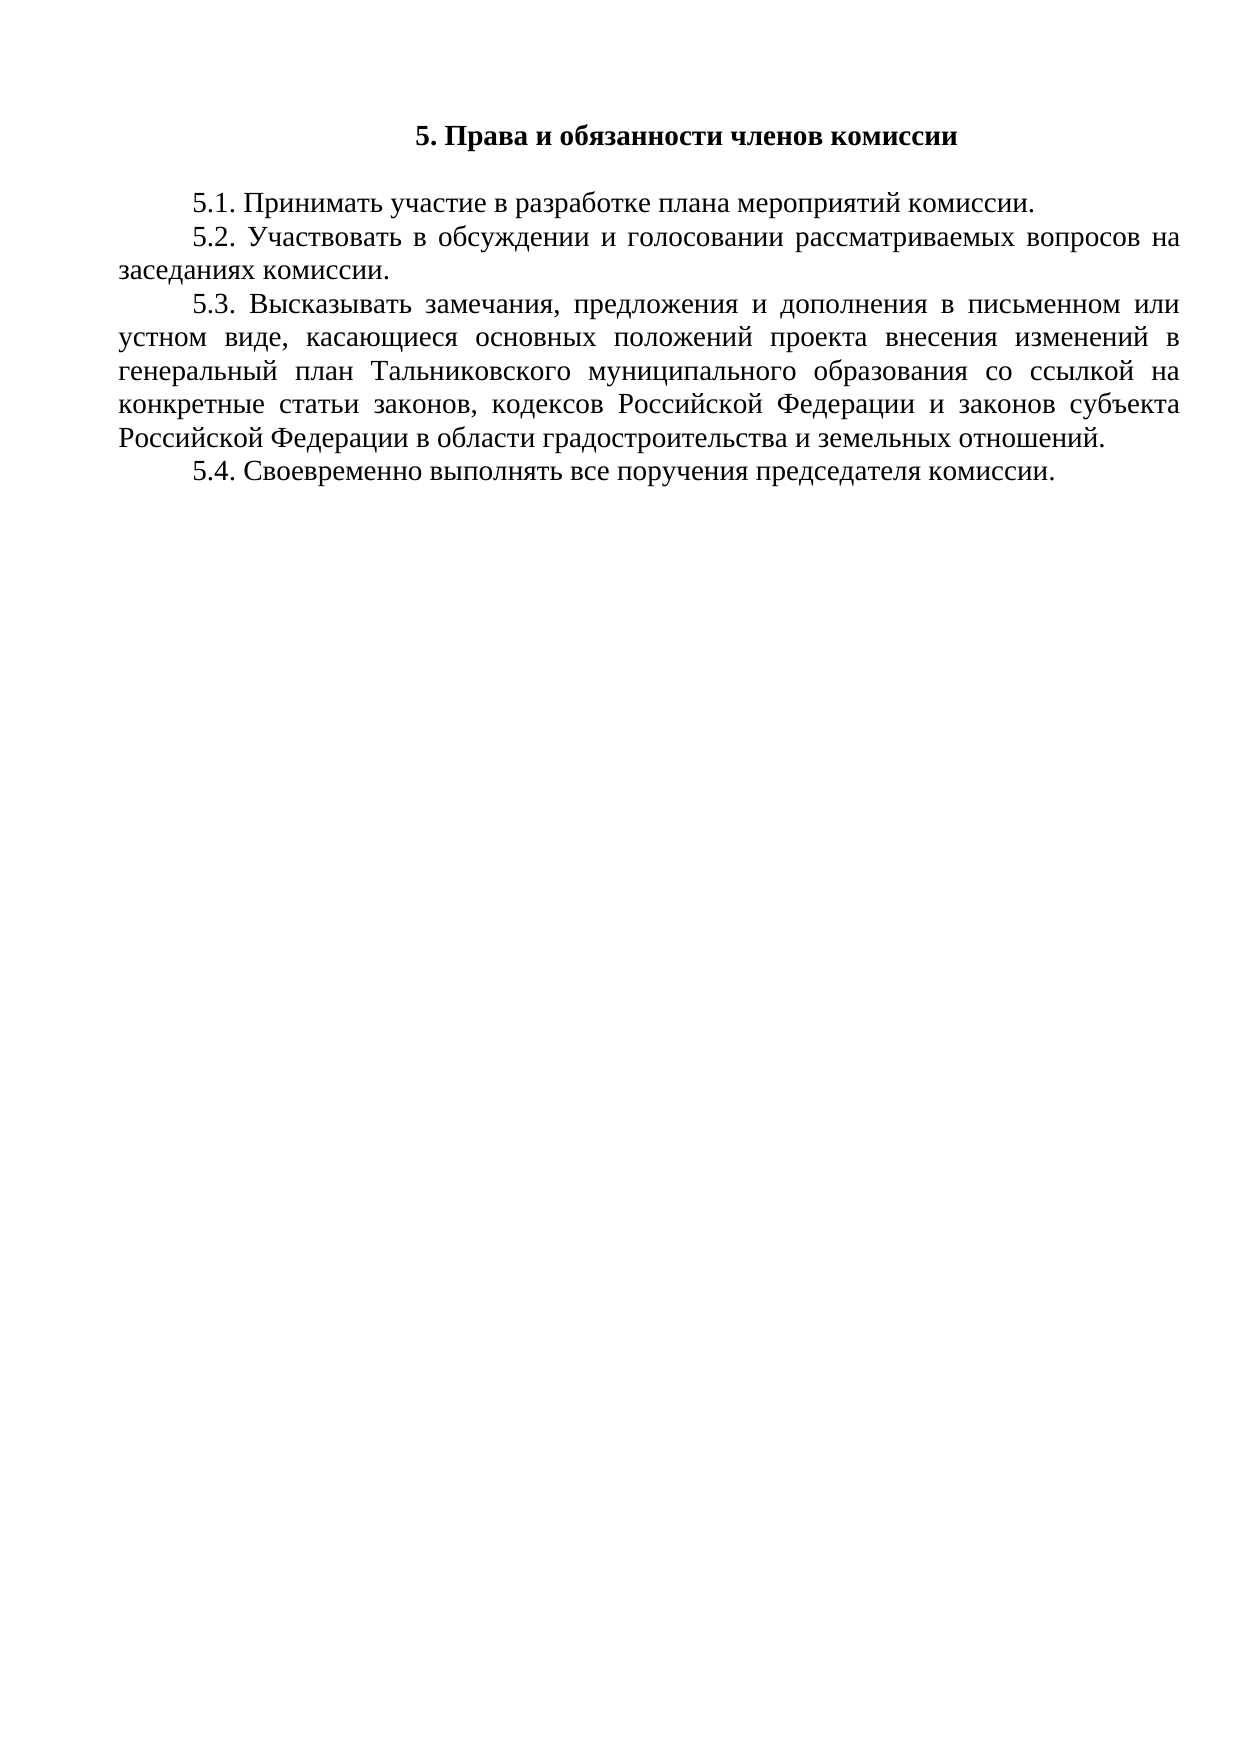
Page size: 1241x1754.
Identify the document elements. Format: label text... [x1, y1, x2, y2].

text 5. Права и обязанности членов комиссии [118, 118, 1181, 152]
text 5.1. Принимать участие в разработке плана мероприятий комиссии. [118, 185, 1181, 219]
text 5.3. Высказывать замечания, предложения и дополнения в письменном или устном виде, касающиеся основных положений проекта внесения изменений в генеральный план Тальниковского муниципального образования со ссылкой на конкретные статьи законов, кодексов Российской Федерации и законов субъекта Российской Федерации в области градостроительства и земельных отношений. [118, 286, 1181, 453]
text 5.4. Своевременно выполнять все поручения председателя комиссии. [118, 453, 1181, 487]
text 5.2. Участвовать в обсуждении и голосовании рассматриваемых вопросов на заседаниях комиссии. [118, 219, 1181, 286]
